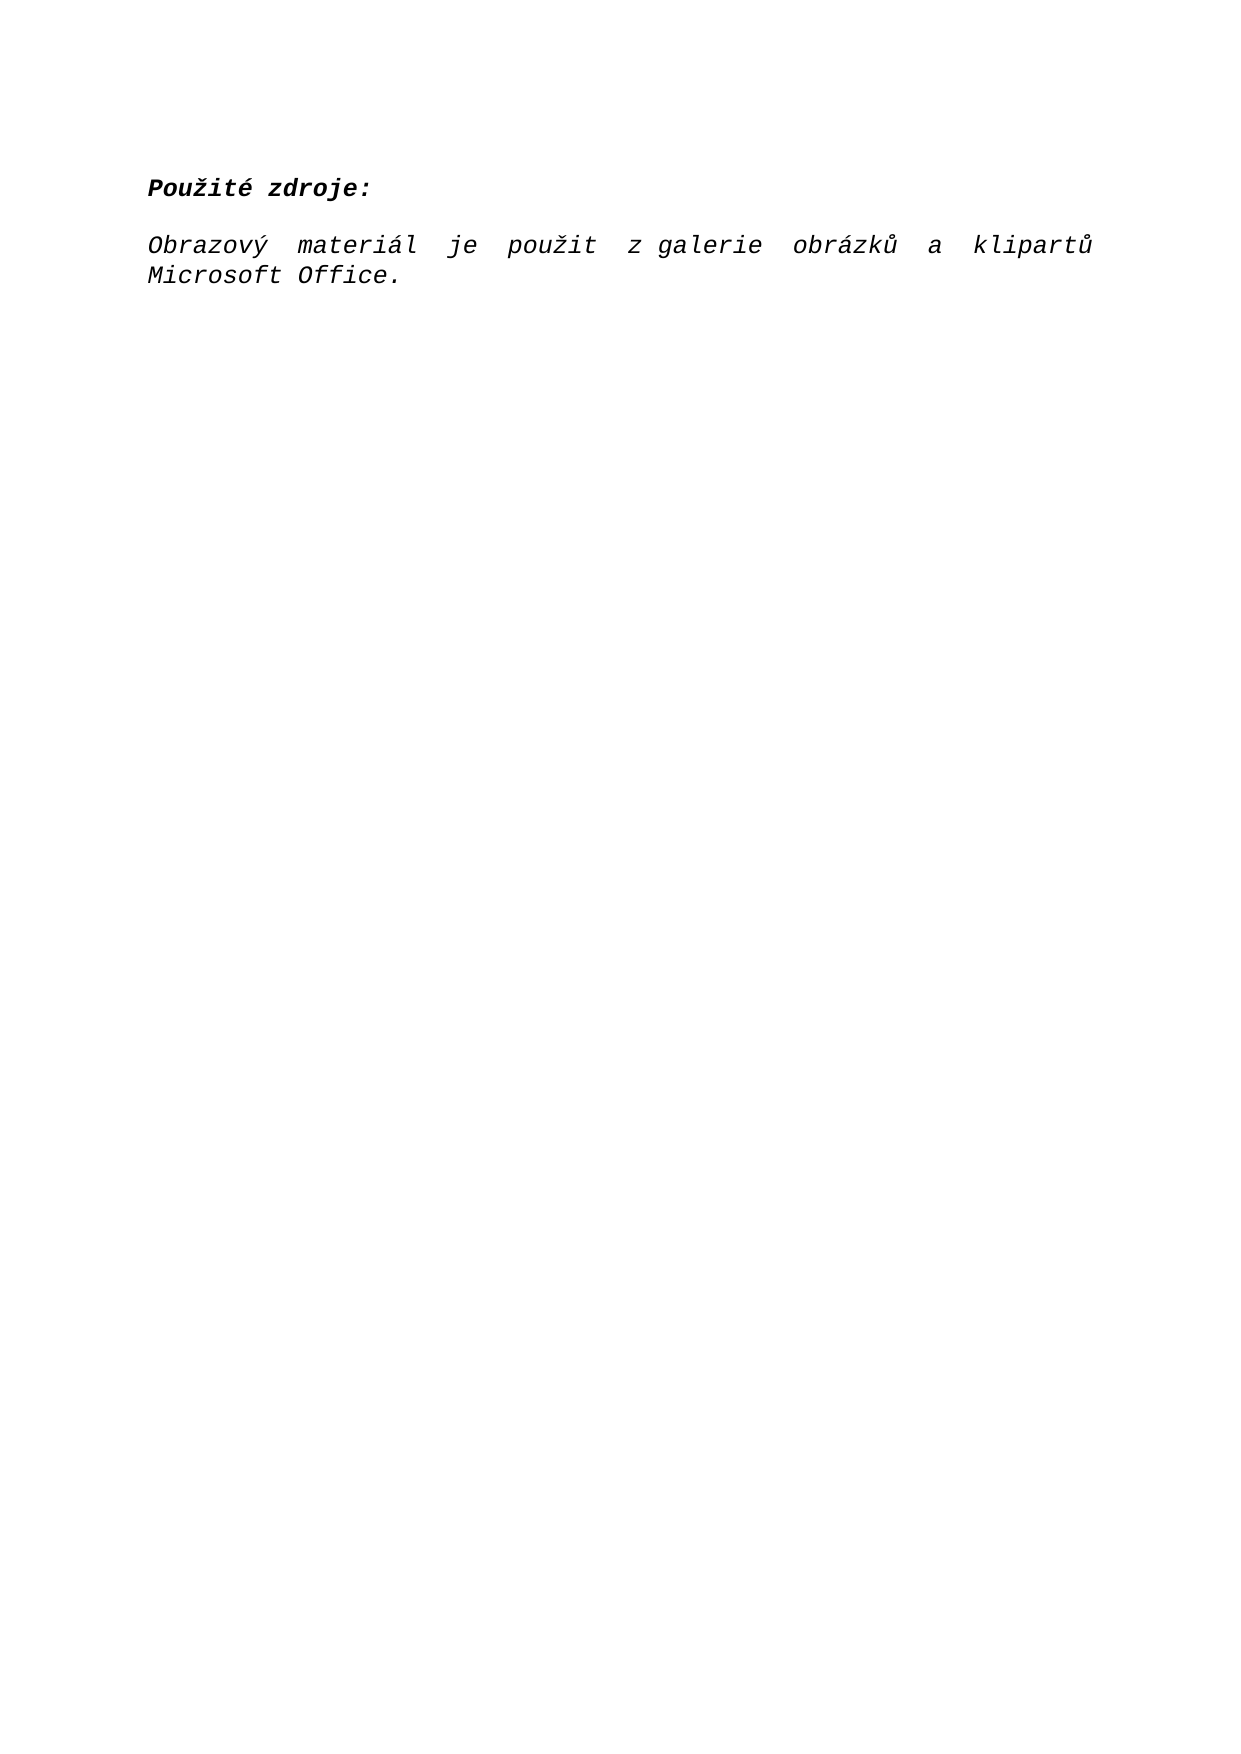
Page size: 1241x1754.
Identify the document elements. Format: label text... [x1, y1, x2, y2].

text Použité zdroje: [148, 176, 1093, 204]
text Obrazový materiál je použit z galerie obrázků a klipartů Microsoft Office. [148, 233, 1093, 291]
